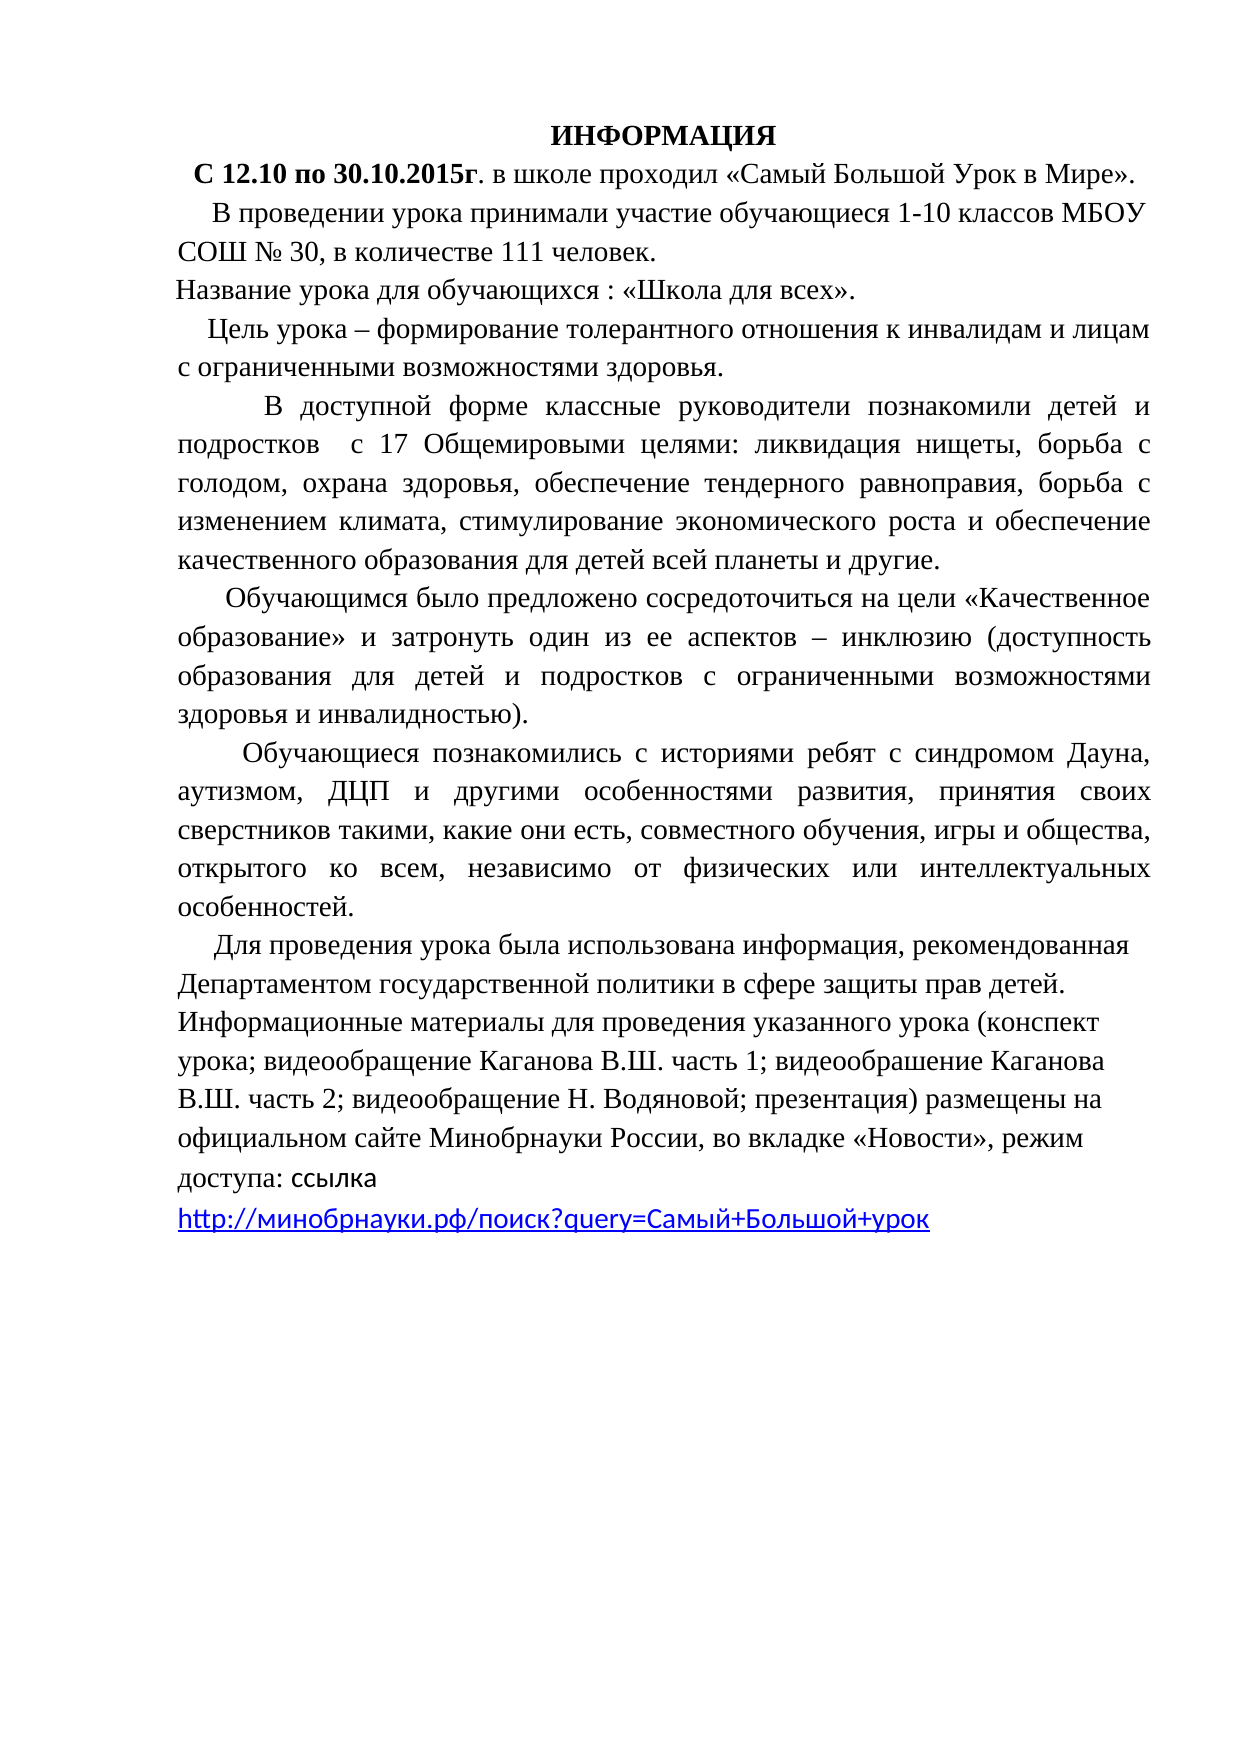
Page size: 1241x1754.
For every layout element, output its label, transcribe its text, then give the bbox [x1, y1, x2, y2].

text ИНФОРМАЦИЯ С 12.10 по 30.10.2015г. в школе проходил «Самый Большой Урок в Мире». [175, 118, 1152, 190]
text Название урока для обучающихся : «Школа для всех». [175, 272, 1152, 306]
text Для проведения урока была использована информация, рекомендованная Департаментом государственной политики в сфере защиты прав детей. [177, 927, 1152, 999]
text Информационные материалы для проведения указанного урока (конспект урока; видеообращение Каганова В.Ш. часть 1; видеообрашение Каганова В.Ш. часть 2; видеообращение Н. Водяновой; презентация) размещены на официальном сайте Минобрнауки России, во вкладке «Новости», режим доступа: ссылка [177, 1004, 1152, 1195]
text Цель урока – формирование толерантного отношения к инвалидам и лицам с ограниченными возможностями здоровья. [177, 311, 1152, 383]
text Обучающимся было предложено сосредоточиться на цели «Качественное образование» и затронуть один из ее аспектов – инклюзию (доступность образования для детей и подростков с ограниченными возможностями здоровья и инвалидностью). [177, 581, 1152, 730]
text В проведении урока принимали участие обучающиеся 1-10 классов МБОУ СОШ № 30, в количестве 111 человек. [175, 195, 1152, 267]
text http://минобрнауки.рф/поиск?query=Самый+Большой+урок [177, 1200, 1152, 1236]
text Обучающиеся познакомились с историями ребят с синдромом Дауна, аутизмом, ДЦП и другими особенностями развития, принятия своих сверстников такими, какие они есть, совместного обучения, игры и общества, открытого ко всем, независимо от физических или интеллектуальных особенностей. [177, 735, 1152, 922]
text В доступной форме классные руководители познакомили детей и подростков с 17 Общемировыми целями: ликвидация нищеты, борьба с голодом, охрана здоровья, обеспечение тендерного равноправия, борьба с изменением климата, стимулирование экономического роста и обеспечение качественного образования для детей всей планеты и другие. [177, 388, 1152, 576]
